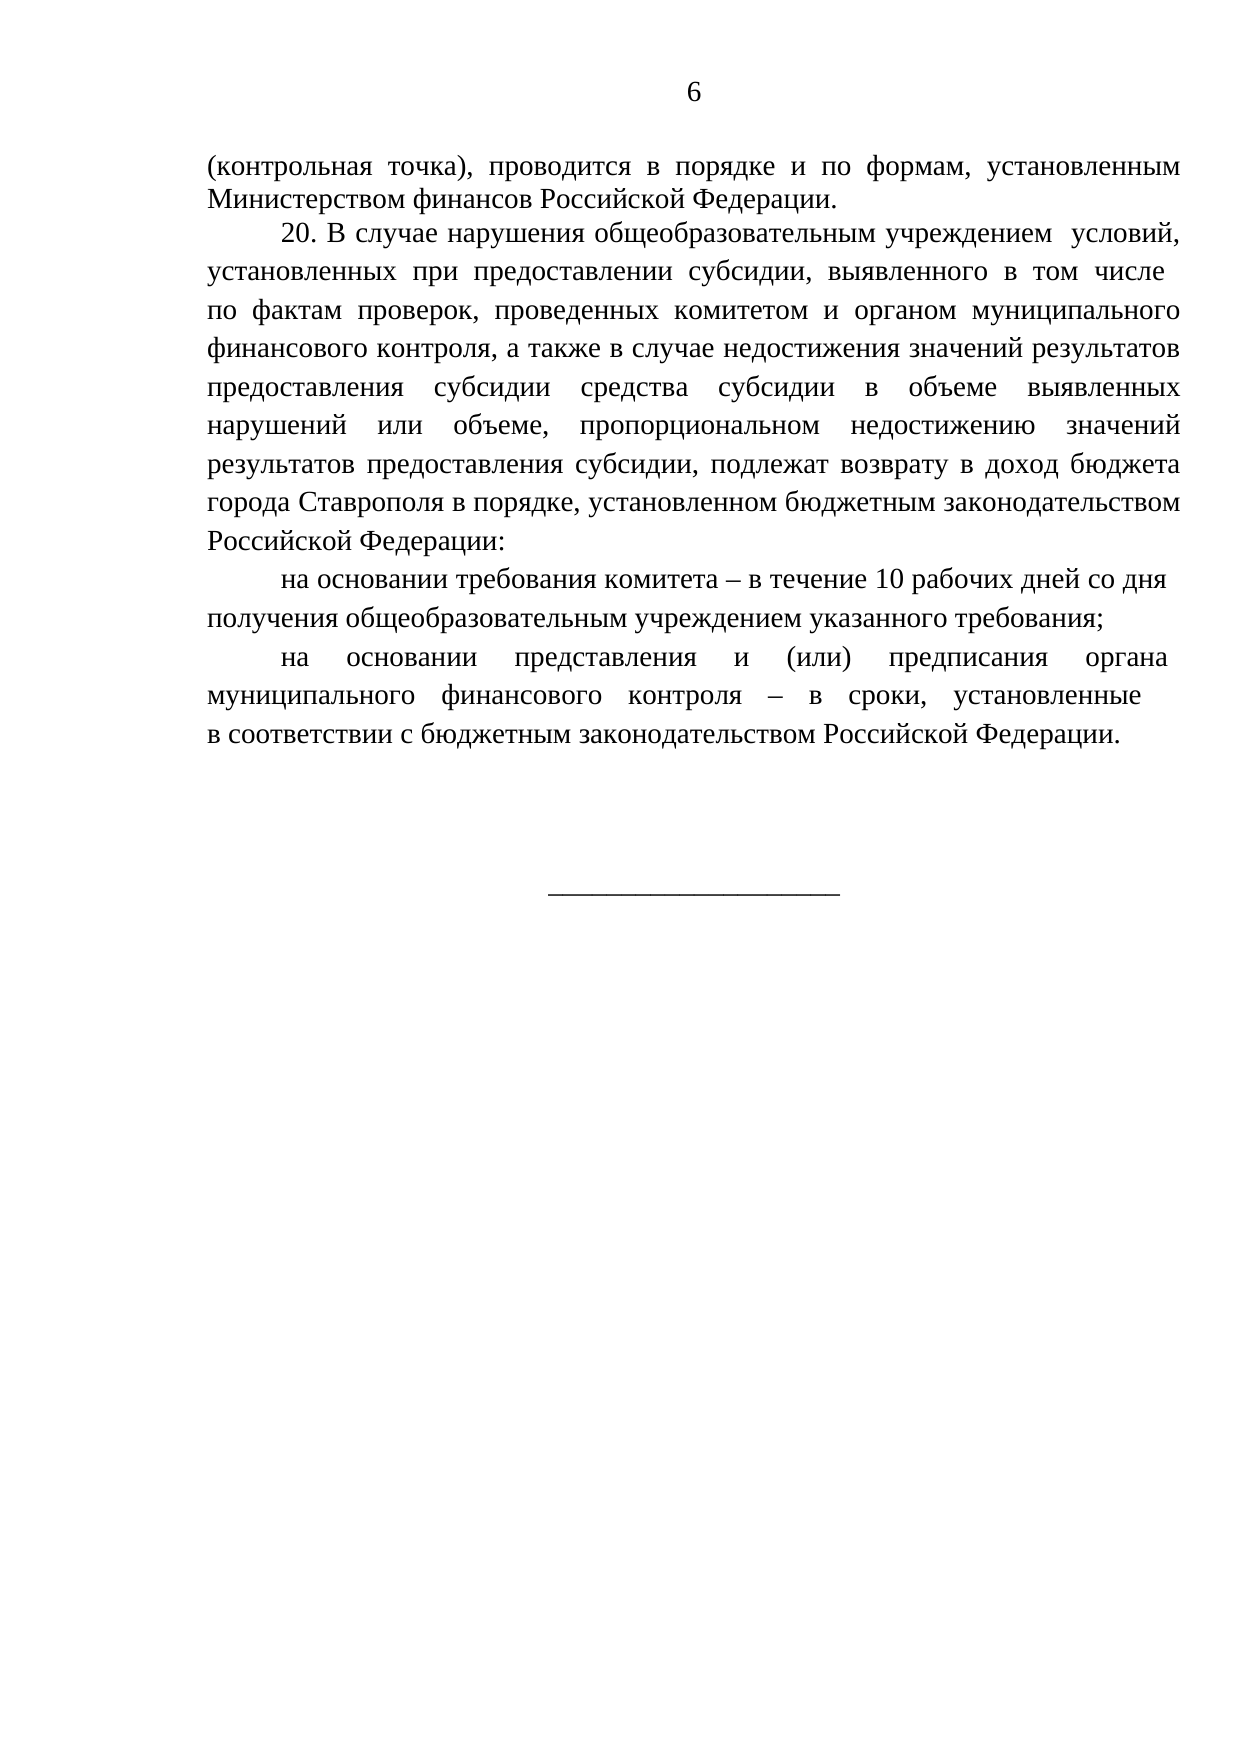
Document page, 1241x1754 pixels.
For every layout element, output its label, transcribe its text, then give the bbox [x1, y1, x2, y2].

text 20. В случае нарушения общеобразовательным учреждением условий, установленных при предоставлении субсидии, выявленного в том числе по фактам проверок, проведенных комитетом и органом муниципального финансового контроля, а также в случае недостижения значений результатов предоставления субсидии средства субсидии в объеме выявленных нарушений или объеме, пропорциональном недостижению значений результатов предоставления субсидии, подлежат возврату в доход бюджета города Ставрополя в порядке, установленном бюджетным законодательством Российской Федерации: [207, 215, 1181, 557]
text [207, 148, 1181, 215]
text на основании представления и (или) предписания органа муниципального финансового контроля – в сроки, установленные в соответствии с бюджетным законодательством Российской Федерации. [207, 639, 1169, 749]
text ____________________ [207, 865, 1181, 898]
text на основании требования комитета – в течение 10 рабочих дней со дня получения общеобразовательным учреждением указанного требования; [207, 562, 1169, 634]
